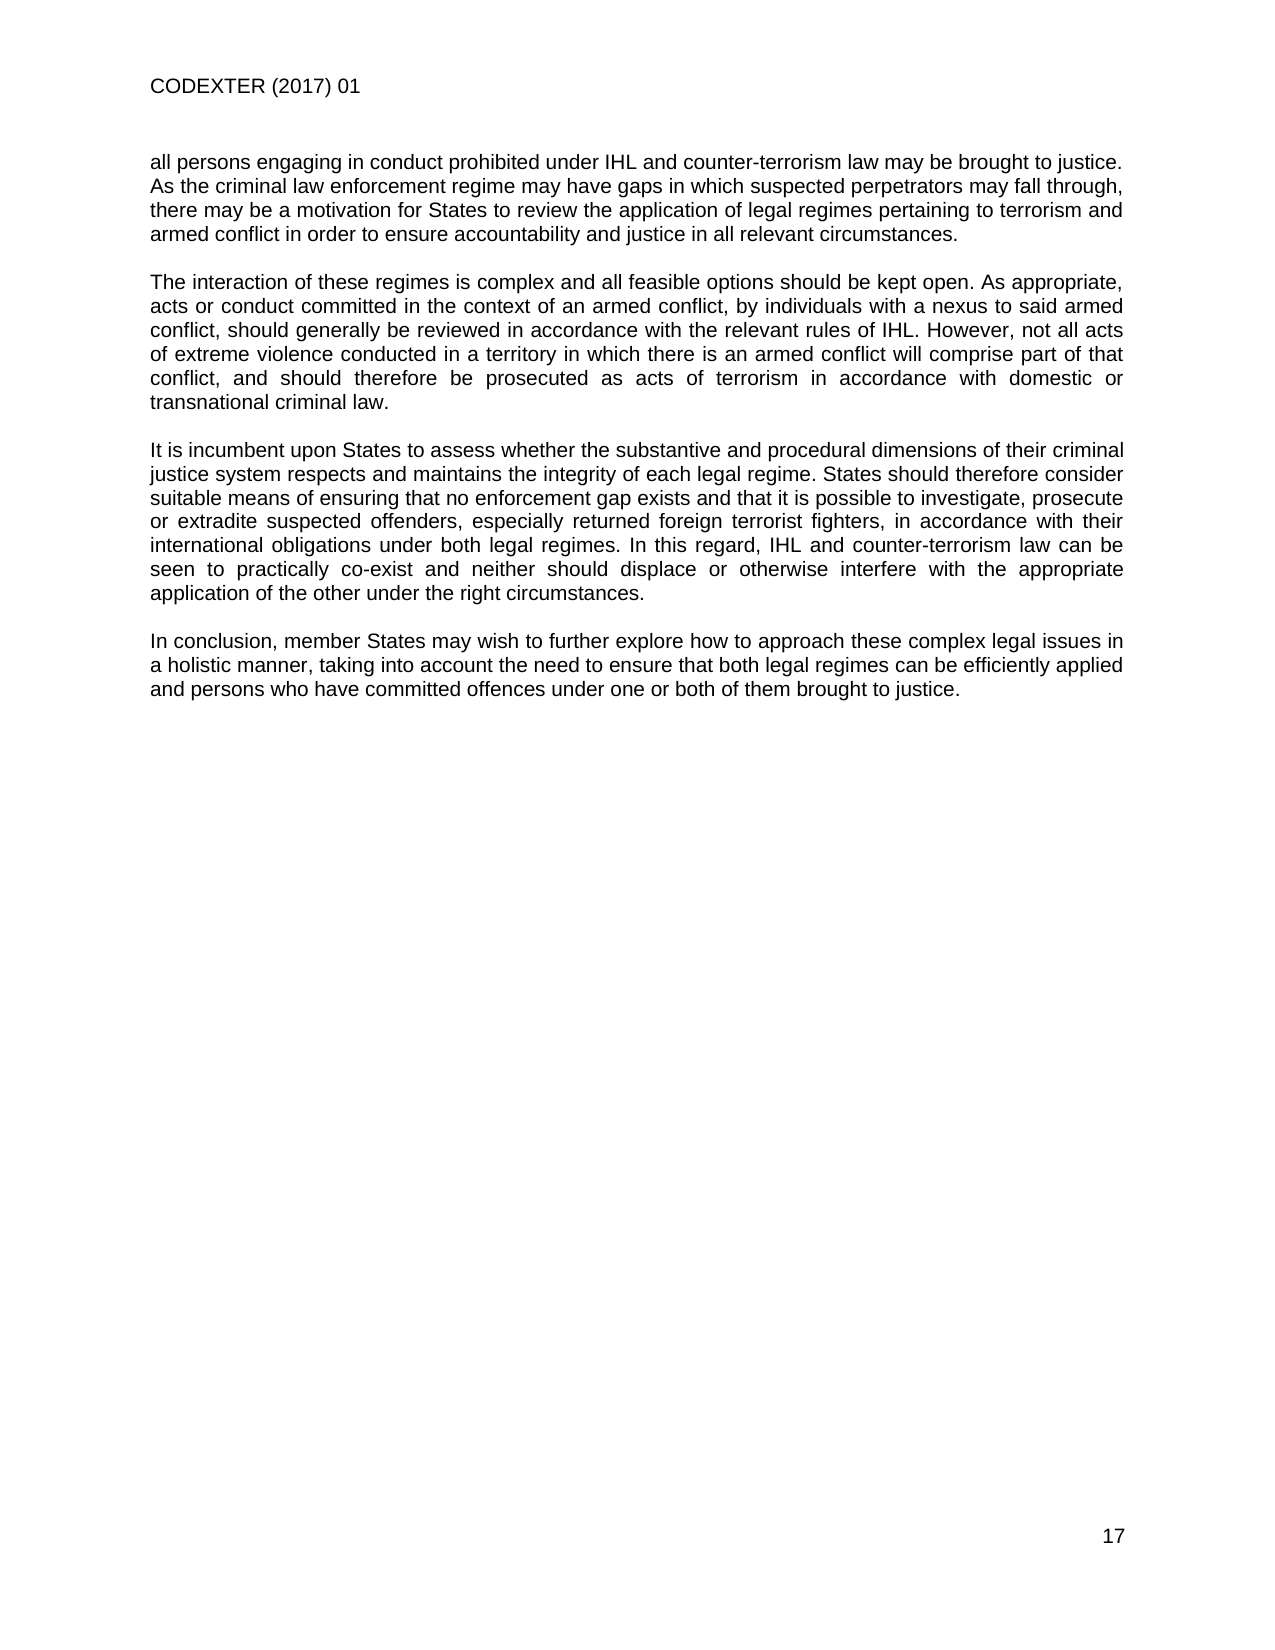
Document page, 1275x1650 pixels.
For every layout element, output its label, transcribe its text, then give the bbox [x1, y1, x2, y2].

text The interaction of these regimes is complex and all feasible options should be kept open. As appropriate, acts or conduct committed in the context of an armed conflict, by individuals with a nexus to said armed conflict, should generally be reviewed in accordance with the relevant rules of IHL. However, not all acts of extreme violence conducted in a territory in which there is an armed conflict will comprise part of that conflict, and should therefore be prosecuted as acts of terrorism in accordance with domestic or transnational criminal law. [150, 270, 1125, 413]
text It is incumbent upon States to assess whether the substantive and procedural dimensions of their criminal justice system respects and maintains the integrity of each legal regime. States should therefore consider suitable means of ensuring that no enforcement gap exists and that it is possible to investigate, prosecute or extradite suspected offenders, especially returned foreign terrorist fighters, in accordance with their international obligations under both legal regimes. In this regard, IHL and counter-terrorism law can be seen to practically co-exist and neither should displace or otherwise interfere with the appropriate application of the other under the right circumstances. [150, 437, 1125, 605]
text In light of the continued presence of hybrid groups combining the worst features of non-state armed groups and terrorist organisations, a practical and effective approach may need to be taken to ensure that all persons engaging in conduct prohibited under IHL and counter-terrorism law may be brought to justice. As the criminal law enforcement regime may have gaps in which suspected perpetrators may fall through, there may be a motivation for States to review the application of legal regimes pertaining to terrorism and armed conflict in order to ensure accountability and justice in all relevant circumstances. [150, 150, 1125, 246]
text In conclusion, member States may wish to further explore how to approach these complex legal issues in a holistic manner, taking into account the need to ensure that both legal regimes can be efficiently applied and persons who have committed offences under one or both of them brought to justice. [150, 629, 1125, 701]
